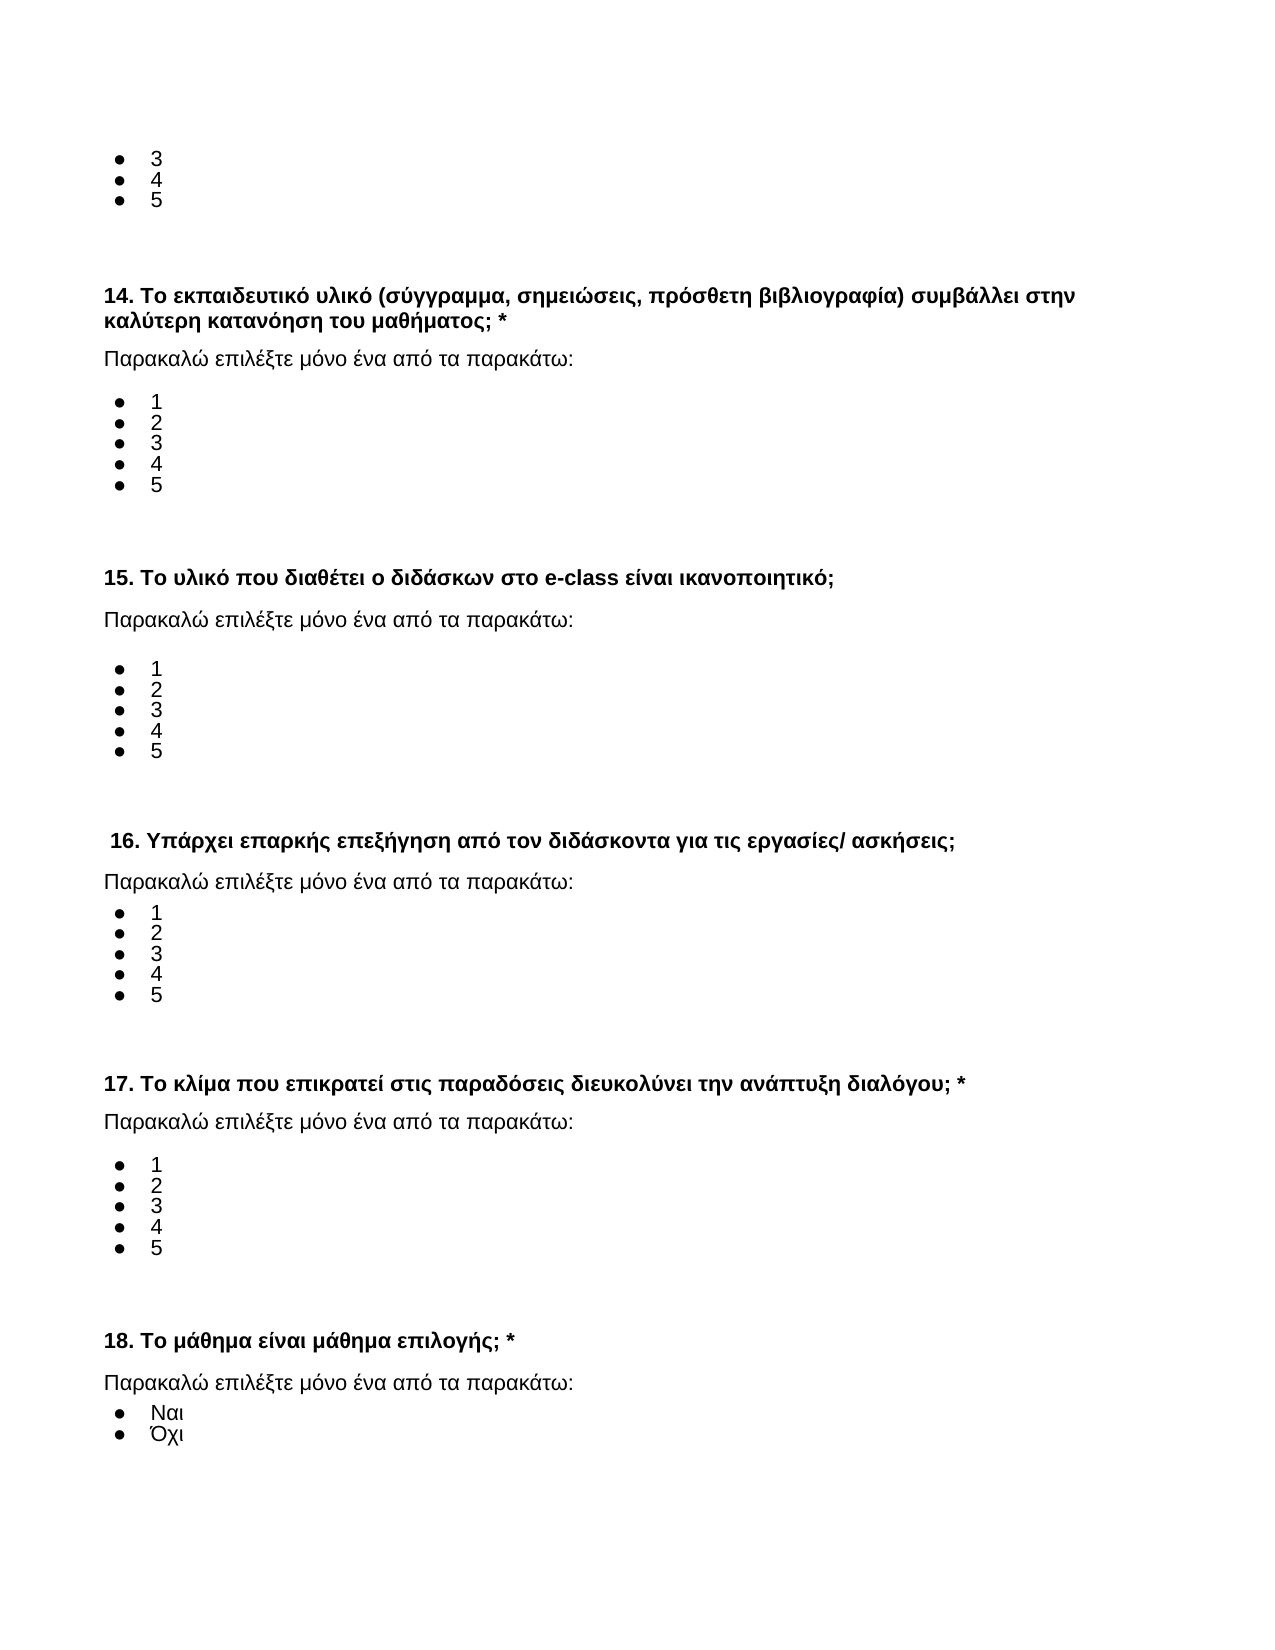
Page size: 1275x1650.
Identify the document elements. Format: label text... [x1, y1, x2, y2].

list 4 [113, 722, 1152, 742]
text 17. Το κλίμα που επικρατεί στις παραδόσεις διευκολύνει την ανάπτυξη διαλόγου; * [104, 1075, 1152, 1096]
list 1 [113, 1156, 1152, 1177]
list 5 [113, 476, 1152, 496]
text 16. Υπάρχει επαρκής επεξήγηση από τον διδάσκοντα για τις εργασίες/ ασκήσεις; [104, 832, 381, 852]
list Όχι [113, 1424, 1152, 1445]
list 5 [113, 986, 1152, 1007]
list 2 [113, 681, 1152, 701]
list 3 [113, 150, 1152, 171]
list 2 [113, 1177, 1152, 1197]
list 3 [113, 434, 1152, 455]
list 1 [113, 903, 1152, 924]
list 4 [113, 171, 1152, 191]
text 15. Το υλικό που διαθέτει ο διδάσκων στο e-class είναι ικανοποιητικό; [104, 565, 1152, 590]
list 4 [113, 455, 1152, 476]
text 18. Το μάθημα είναι μάθημα επιλογής; * [0, 1328, 1152, 1353]
list 5 [113, 742, 1152, 763]
list 2 [113, 414, 1152, 434]
text Παρακαλώ επιλέξτε μόνο ένα από τα παρακάτω: [104, 869, 1152, 894]
list 4 [113, 1218, 1152, 1238]
list 3 [113, 1197, 1152, 1218]
list 3 [113, 701, 1152, 722]
list Ναι [113, 1404, 1152, 1424]
text 14. Το εκπαιδευτικό υλικό (σύγγραμμα, σημειώσεις, πρόσθετη βιβλιογραφία) συμβάλλει στην καλύτερη κατανόηση του μαθήματος; * [104, 283, 1152, 333]
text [268, 350, 1152, 370]
list 3 [113, 945, 1152, 965]
list 1 [113, 393, 1152, 414]
text Παρακαλώ επιλέξτε μόνο ένα από τα παρακάτω: [0, 1370, 1152, 1395]
list 5 [113, 1238, 1152, 1259]
text 16. Υπάρχει επαρκής επεξήγηση από τον διδάσκοντα για τις εργασίες/ ασκήσεις; [377, 832, 1152, 852]
list 4 [113, 965, 1152, 986]
list 5 [113, 191, 1152, 212]
list 2 [113, 924, 1152, 945]
text Παρακαλώ επιλέξτε μόνο ένα από τα παρακάτω: [104, 1113, 273, 1133]
list 1 [113, 660, 1152, 681]
text Παρακαλώ επιλέξτε μόνο ένα από τα παρακάτω: [104, 607, 1152, 632]
text Παρακαλώ επιλέξτε μόνο ένα από τα παρακάτω: [268, 1113, 1152, 1133]
text Παρακαλώ επιλέξτε μόνο ένα από τα παρακάτω: [104, 350, 273, 370]
